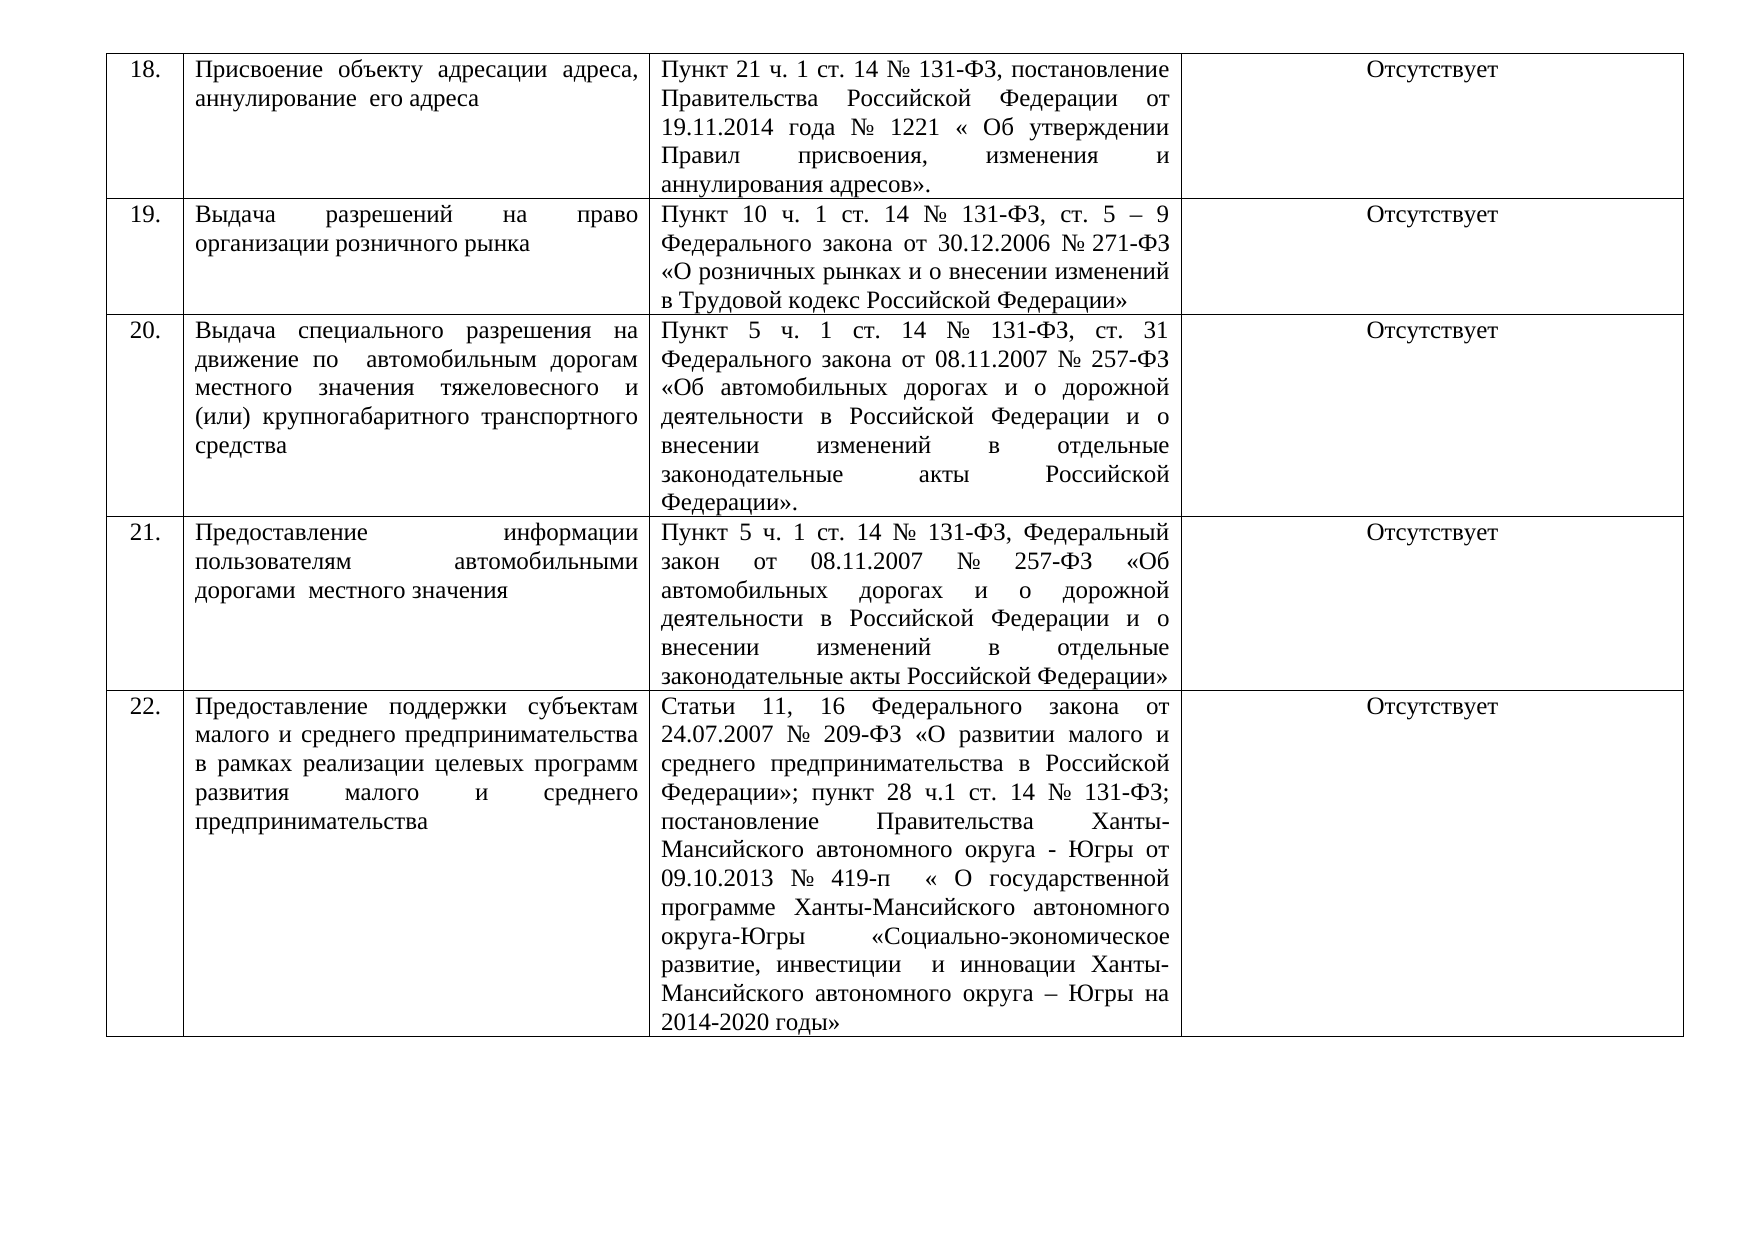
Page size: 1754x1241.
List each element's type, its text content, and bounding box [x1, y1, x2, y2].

table_cell Выдача разрешений на право организации розничного рынка [184, 199, 649, 314]
table_cell Пункт 5 ч. 1 ст. 14 № 131-ФЗ, Федеральный закон от 08.11.2007 № 257-ФЗ «Об автомобильных дорогах и о дорожной деятельности в Российской Федерации и о внесении изменений в отдельные законодательные акты Российской Федерации» [650, 517, 1181, 690]
table_cell Отсутствует [1182, 54, 1683, 198]
table_cell Предоставление информации пользователям автомобильными дорогами местного значения [184, 517, 649, 690]
table_cell Выдача специального разрешения на движение по автомобильным дорогам местного значения тяжеловесного и (или) крупногабаритного транспортного средства [184, 315, 649, 516]
table_cell 18. [107, 54, 183, 198]
table_cell Отсутствует [1182, 315, 1683, 516]
table_cell 22. [107, 691, 183, 1036]
table_cell 21. [107, 517, 183, 690]
table_cell Отсутствует [1182, 691, 1683, 1036]
table_cell Отсутствует [1182, 199, 1683, 314]
table_cell Пункт 10 ч. 1 ст. 14 № 131-ФЗ, ст. 5 – 9 Федерального закона от 30.12.2006 № 271-ФЗ «О розничных рынках и о внесении изменений в Трудовой кодекс Российской Федерации» [650, 199, 1181, 314]
table_cell 19. [107, 199, 183, 314]
table_cell Статьи 11, 16 Федерального закона от 24.07.2007 № 209-ФЗ «О развитии малого и среднего предпринимательства в Российской Федерации»; пункт 28 ч.1 ст. 14 № 131-ФЗ; постановление Правительства Ханты-Мансийского автономного округа - Югры от 09.10.2013 № 419-п « О государственной программе Ханты-Мансийского автономного округа-Югры «Социально-экономическое развитие, инвестиции и инновации Ханты-Мансийского автономного округа – Югры на 2014-2020 годы» [650, 691, 1181, 1036]
table_cell Отсутствует [1182, 517, 1683, 690]
table_cell Пункт 21 ч. 1 ст. 14 № 131-ФЗ, постановление Правительства Российской Федерации от 19.11.2014 года № 1221 « Об утверждении Правил присвоения, изменения и аннулирования адресов». [650, 54, 1181, 198]
table_cell 20. [107, 315, 183, 516]
table_cell Пункт 5 ч. 1 ст. 14 № 131-ФЗ, ст. 31 Федерального закона от 08.11.2007 № 257-ФЗ «Об автомобильных дорогах и о дорожной деятельности в Российской Федерации и о внесении изменений в отдельные законодательные акты Российской Федерации». [650, 315, 1181, 516]
table_cell Присвоение объекту адресации адреса, аннулирование его адреса [184, 54, 649, 198]
table_cell Предоставление поддержки субъектам малого и среднего предпринимательства в рамках реализации целевых программ развития малого и среднего предпринимательства [184, 691, 649, 1036]
